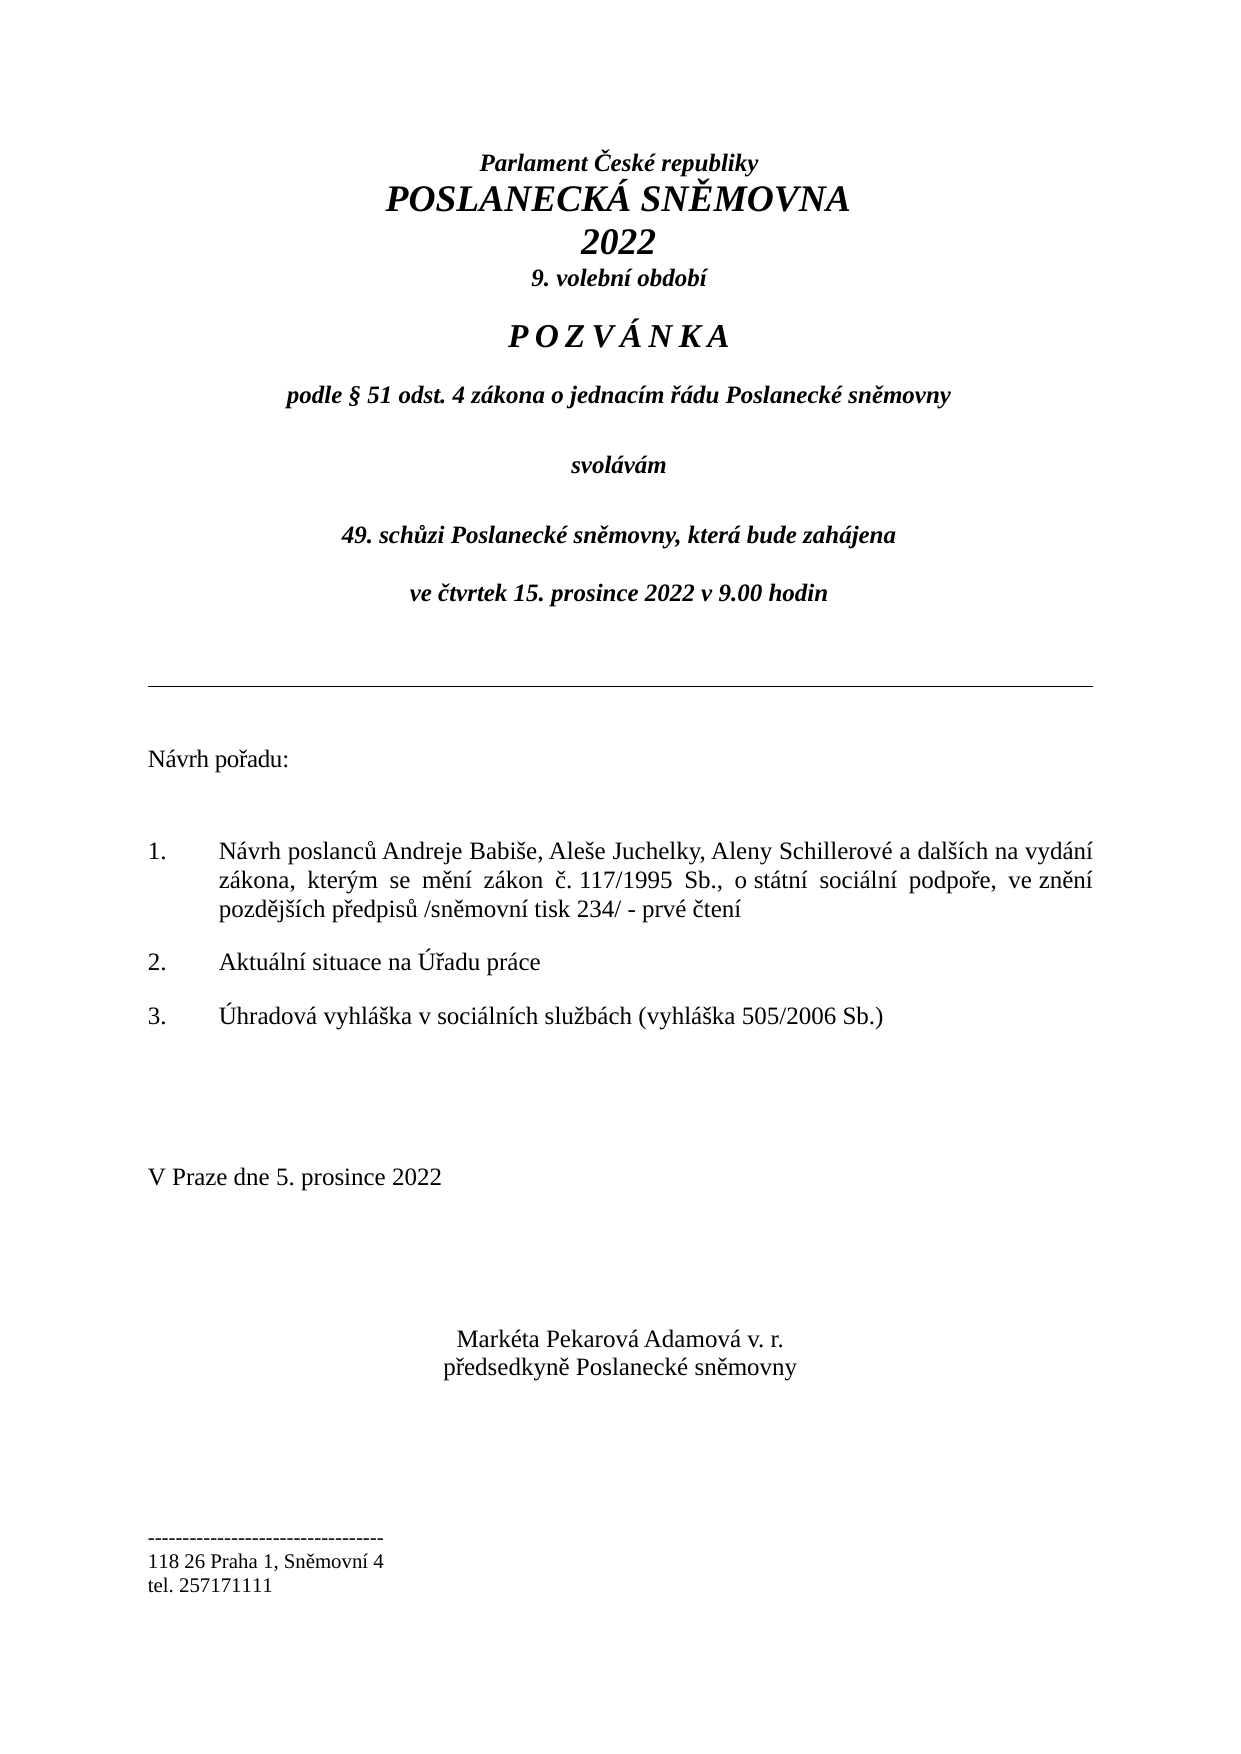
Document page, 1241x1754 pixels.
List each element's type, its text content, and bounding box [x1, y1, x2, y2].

text 1. Návrh poslanců Andreje Babiše, Aleše Juchelky, Aleny Schillerové a dalších na vydání zákona, kterým se mění zákon č. 117/1995 Sb., o státní sociální podpoře, ve znění pozdějších předpisů /sněmovní tisk 234/ - prvé čtení [148, 836, 1093, 922]
text 49. schůzi Poslanecké sněmovny, která bude zahájena [148, 521, 1093, 549]
text POZVÁNKA [148, 316, 1093, 355]
text Návrh pořadu: [148, 744, 1093, 773]
text ve čtvrtek 15. prosince 2022 v 9.00 hodin [148, 578, 1093, 607]
text 2. Aktuální situace na Úřadu práce [148, 947, 1093, 976]
text 118 26 Praha 1, Sněmovní 4 [148, 1549, 1093, 1573]
text Markéta Pekarová Adamová v. r. [148, 1324, 1093, 1352]
text ---------------------------------- [148, 1525, 1093, 1549]
text V Praze dne 5. prosince 2022 [148, 1162, 1093, 1191]
text svolávám [148, 450, 1093, 479]
text tel. 257171111 [148, 1573, 1093, 1597]
text 2022 [148, 219, 1093, 263]
text předsedkyně Poslanecké sněmovny [148, 1352, 1093, 1381]
text 9. volební období [148, 263, 1093, 291]
text POSLANECKÁ SNĚMOVNA [148, 176, 1093, 219]
text 3. Úhradová vyhláška v sociálních službách (vyhláška 505/2006 Sb.) [148, 1001, 1093, 1030]
text Parlament České republiky [148, 148, 1093, 176]
text podle § 51 odst. 4 zákona o jednacím řádu Poslanecké sněmovny [148, 380, 1093, 408]
